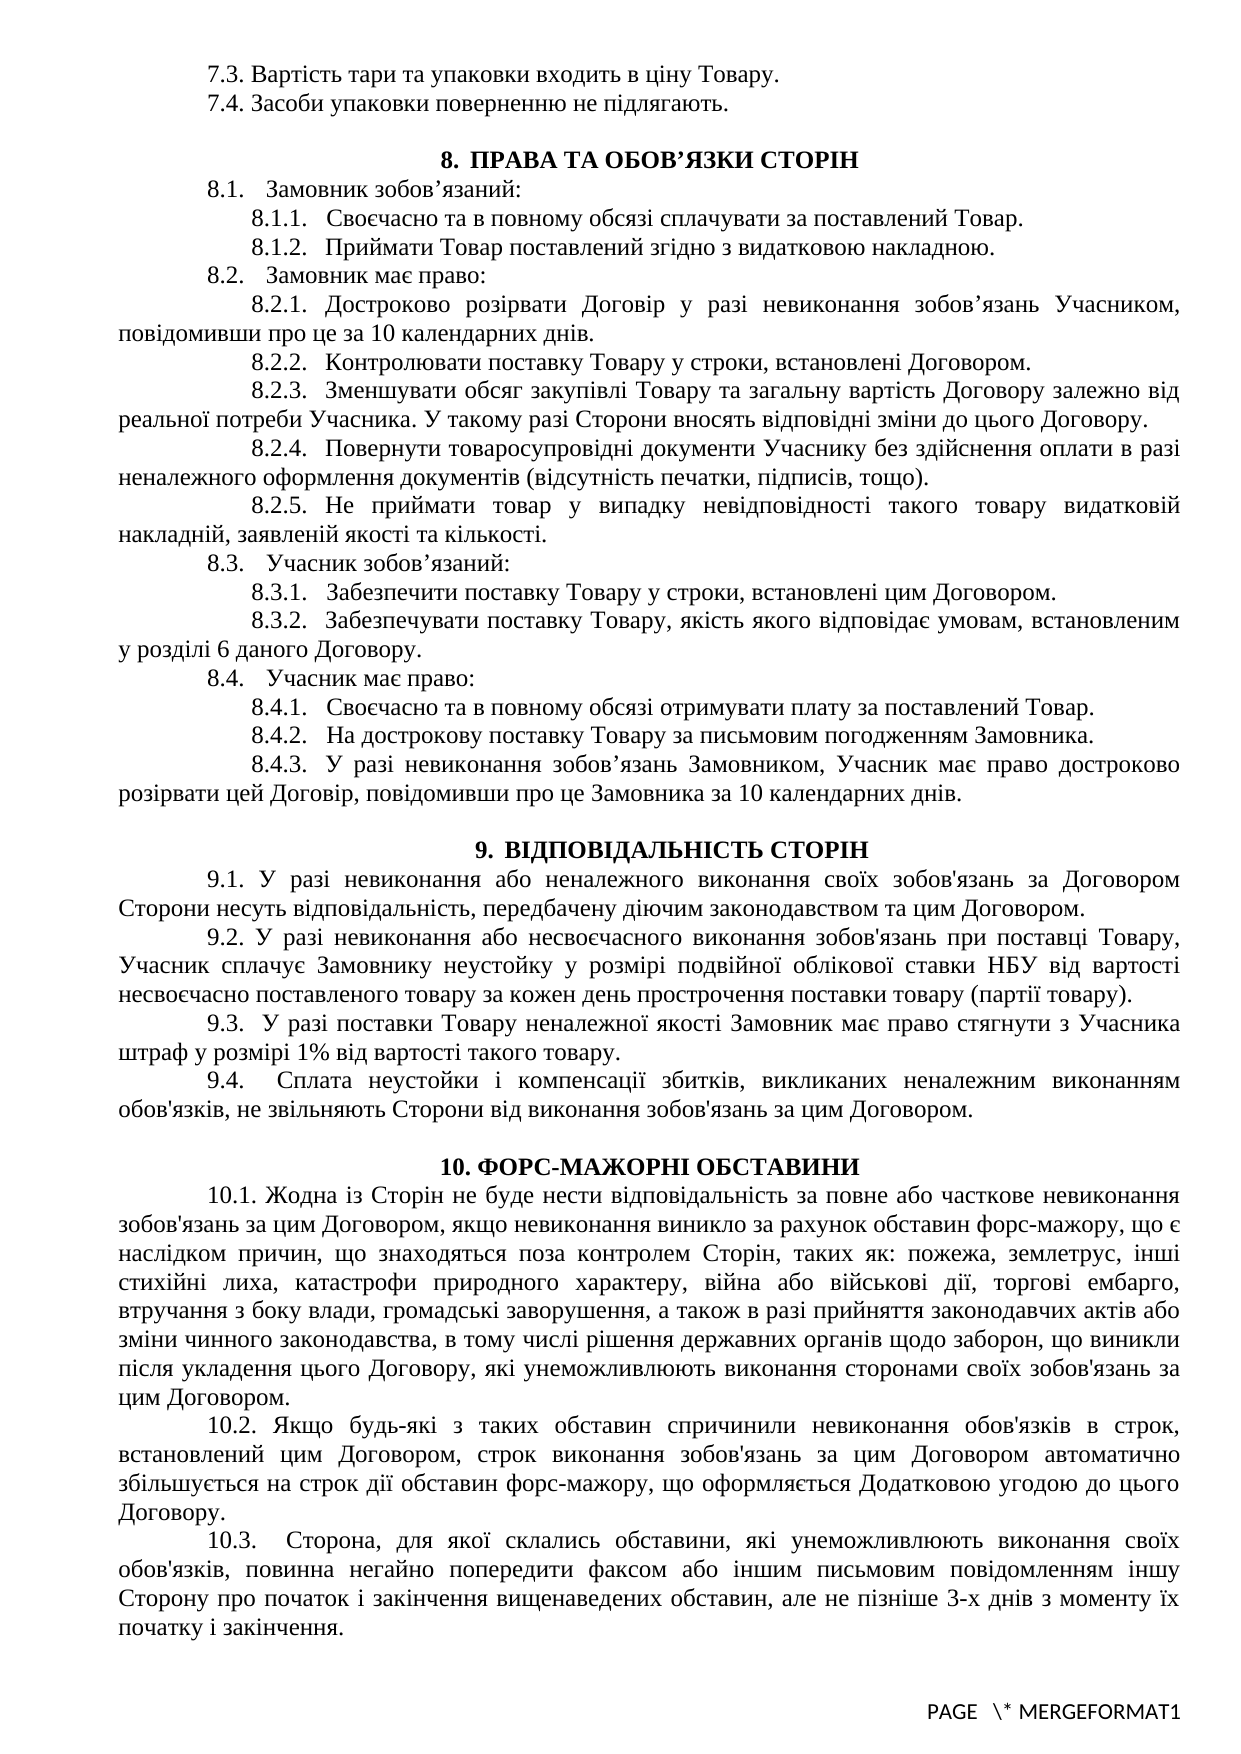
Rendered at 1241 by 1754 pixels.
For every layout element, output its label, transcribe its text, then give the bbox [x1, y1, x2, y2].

text 9.3. У разі поставки Товару неналежної якості Замовник має право стягнути з Учасника штраф у розмірі 1% від вартості такого товару. [118, 1008, 1181, 1065]
list Достроково розірвати Договір у разі невиконання зобов’язань Учасником, повідомивши про це за 10 календарних днів. [118, 289, 1181, 347]
list Своєчасно та в повному обсязі отримувати плату за поставлений Товар. [251, 692, 1181, 720]
list Приймати Товар поставлений згідно з видатковою накладною. [118, 232, 1181, 260]
list Контролювати поставку Товару у строки, встановлені Договором. [118, 347, 1181, 375]
text 7.3. Вартість тари та упаковки входить в ціну Товару. [118, 59, 1181, 88]
text 7.4. Засоби упаковки поверненню не підлягають. [118, 88, 1181, 117]
text 9.1. У разі невиконання або неналежного виконання своїх зобов'язань за Договором Сторони несуть відповідальність, передбачену діючим законодавством та цим Договором. [118, 864, 1181, 922]
list У разі невиконання зобов’язань Замовником, Учасник має право достроково розірвати цей Договір, повідомивши про це Замовника за 10 календарних днів. [118, 749, 1181, 807]
list Повернути товаросупровідні документи Учаснику без здійснення оплати в разі неналежного оформлення документів (відсутність печатки, підписів, тощо). [118, 433, 1181, 490]
list ПРАВА ТА ОБОВ’ЯЗКИ СТОРІН [118, 145, 1181, 174]
text 9.2. У разі невиконання або несвоєчасного виконання зобов'язань при поставці Товару, Учасник сплачує Замовнику неустойку у розмірі подвійної облікової ставки НБУ від вартості несвоєчасно поставленого товару за кожен день прострочення поставки товару (партії товару). [118, 922, 1181, 1008]
list Зменшувати обсяг закупівлі Товару та загальну вартість Договору залежно від реальної потреби Учасника. У такому разі Сторони вносять відповідні зміни до цього Договору. [118, 375, 1181, 433]
list Своєчасно та в повному обсязі сплачувати за поставлений Товар. [251, 203, 1181, 232]
text 10.1. Жодна із Сторін не буде нести відповідальність за повне або часткове невиконання зобов'язань за цим Договором, якщо невиконання виникло за рахунок обставин форс-мажору, що є наслідком причин, що знаходяться поза контролем Сторін, таких як: пожежа, землетрус, інші стихійні лиха, катастрофи природного характеру, війна або військові дії, торгові ембарго, втручання з боку влади, громадські заворушення, а також в разі прийняття законодавчих актів або зміни чинного законодавства, в тому числі рішення державних органів щодо заборон, що виникли після укладення цього Договору, які унеможливлюють виконання сторонами своїх зобов'язань за цим Договором. [118, 1180, 1181, 1410]
list Учасник зобов’язаний: [207, 548, 1181, 577]
list Замовник має право: [207, 260, 1181, 289]
list На дострокову поставку Товару за письмовим погодженням Замовника. [251, 720, 1181, 749]
text 10. ФОРС-МАЖОРНІ ОБСТАВИНИ [118, 1152, 1181, 1180]
text 9.4. Сплата неустойки і компенсації збитків, викликаних неналежним виконанням обов'язків, не звільняють Сторони від виконання зобов'язань за цим Договором. [118, 1065, 1181, 1123]
list Не приймати товар у випадку невідповідності такого товару видатковій накладній, заявленій якості та кількості. [118, 490, 1181, 548]
text 10.3. Сторона, для якої склались обставини, які унеможливлюють виконання своїх обов'язків, повинна негайно попередити факсом або іншим письмовим повідомленням іншу Сторону про початок і закінчення вищенаведених обставин, але не пізніше 3-х днів з моменту їх початку і закінчення. [118, 1525, 1181, 1640]
text 10.2. Якщо будь-які з таких обставин спричинили невиконання обов'язків в строк, встановлений цим Договором, строк виконання зобов'язань за цим Договором автоматично збільшується на строк дії обставин форс-мажору, що оформляється Додатковою угодою до цього Договору. [118, 1410, 1181, 1525]
list Замовник зобов’язаний: [207, 174, 1181, 203]
list Учасник має право: [207, 663, 1181, 692]
list ВІДПОВІДАЛЬНІСТЬ СТОРІН [162, 835, 1181, 864]
list Забезпечити поставку Товару у строки, встановлені цим Договором. [251, 577, 1181, 605]
list Забезпечувати поставку Товару, якість якого відповідає умовам, встановленим у розділі 6 даного Договору. [118, 605, 1181, 663]
